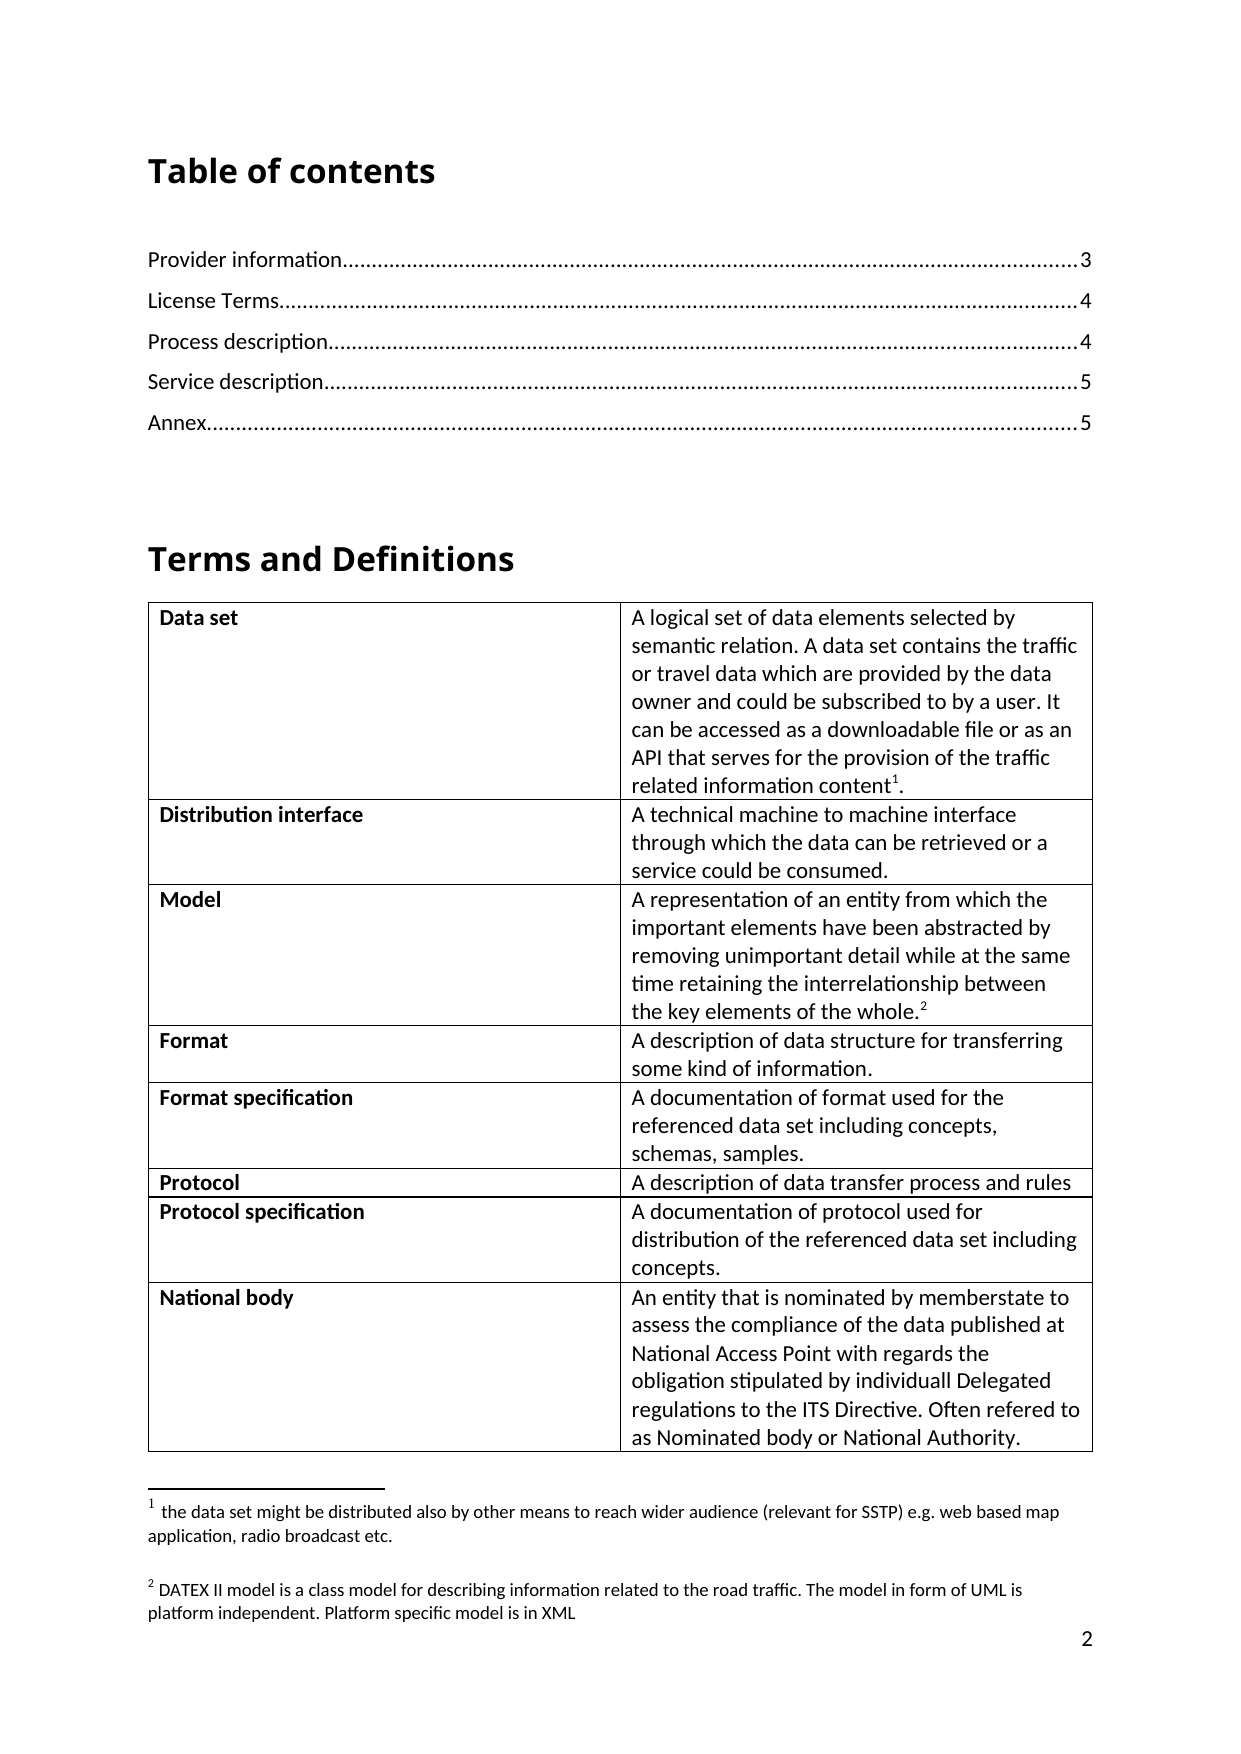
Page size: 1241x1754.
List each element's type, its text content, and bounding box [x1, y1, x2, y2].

table_cell National body [149, 1283, 620, 1451]
table_cell An entity that is nominated by memberstate to assess the compliance of the data published at National Access Point with regards the obligation stipulated by individuall Delegated regulations to the ITS Directive. Often refered to as Nominated body or National Authority. [621, 1283, 1092, 1451]
table_cell A representation of an entity from which the important elements have been abstracted by removing unimportant detail while at the same time retaining the interrelationship between the key elements of the whole. [621, 885, 1092, 1025]
table_cell Protocol specification [149, 1198, 620, 1282]
table_header A logical set of data elements selected by semantic relation. A data set contains the traffic or travel data which are provided by the data owner and could be subscribed to by a user. It can be accessed as a downloadable file or as an API that serves for the provision of the traffic related information content. [621, 603, 1092, 799]
table_cell A documentation of format used for the referenced data set including concepts, schemas, samples. [621, 1083, 1092, 1167]
table_cell Format [149, 1026, 620, 1082]
table_cell Model [149, 885, 620, 1025]
table_cell A documentation of protocol used for distribution of the referenced data set including concepts. [621, 1198, 1092, 1282]
table_header Data set [149, 603, 620, 799]
table_cell Protocol [149, 1169, 620, 1196]
table_cell A description of data structure for transferring some kind of information. [621, 1026, 1092, 1082]
table_cell A technical machine to machine interface through which the data can be retrieved or a service could be consumed. [621, 800, 1092, 884]
table_cell Distribution interface [149, 800, 620, 884]
table_cell A description of data transfer process and rules [621, 1169, 1092, 1196]
text Terms and Definitions [148, 536, 1093, 582]
table_cell Format specification [149, 1083, 620, 1167]
